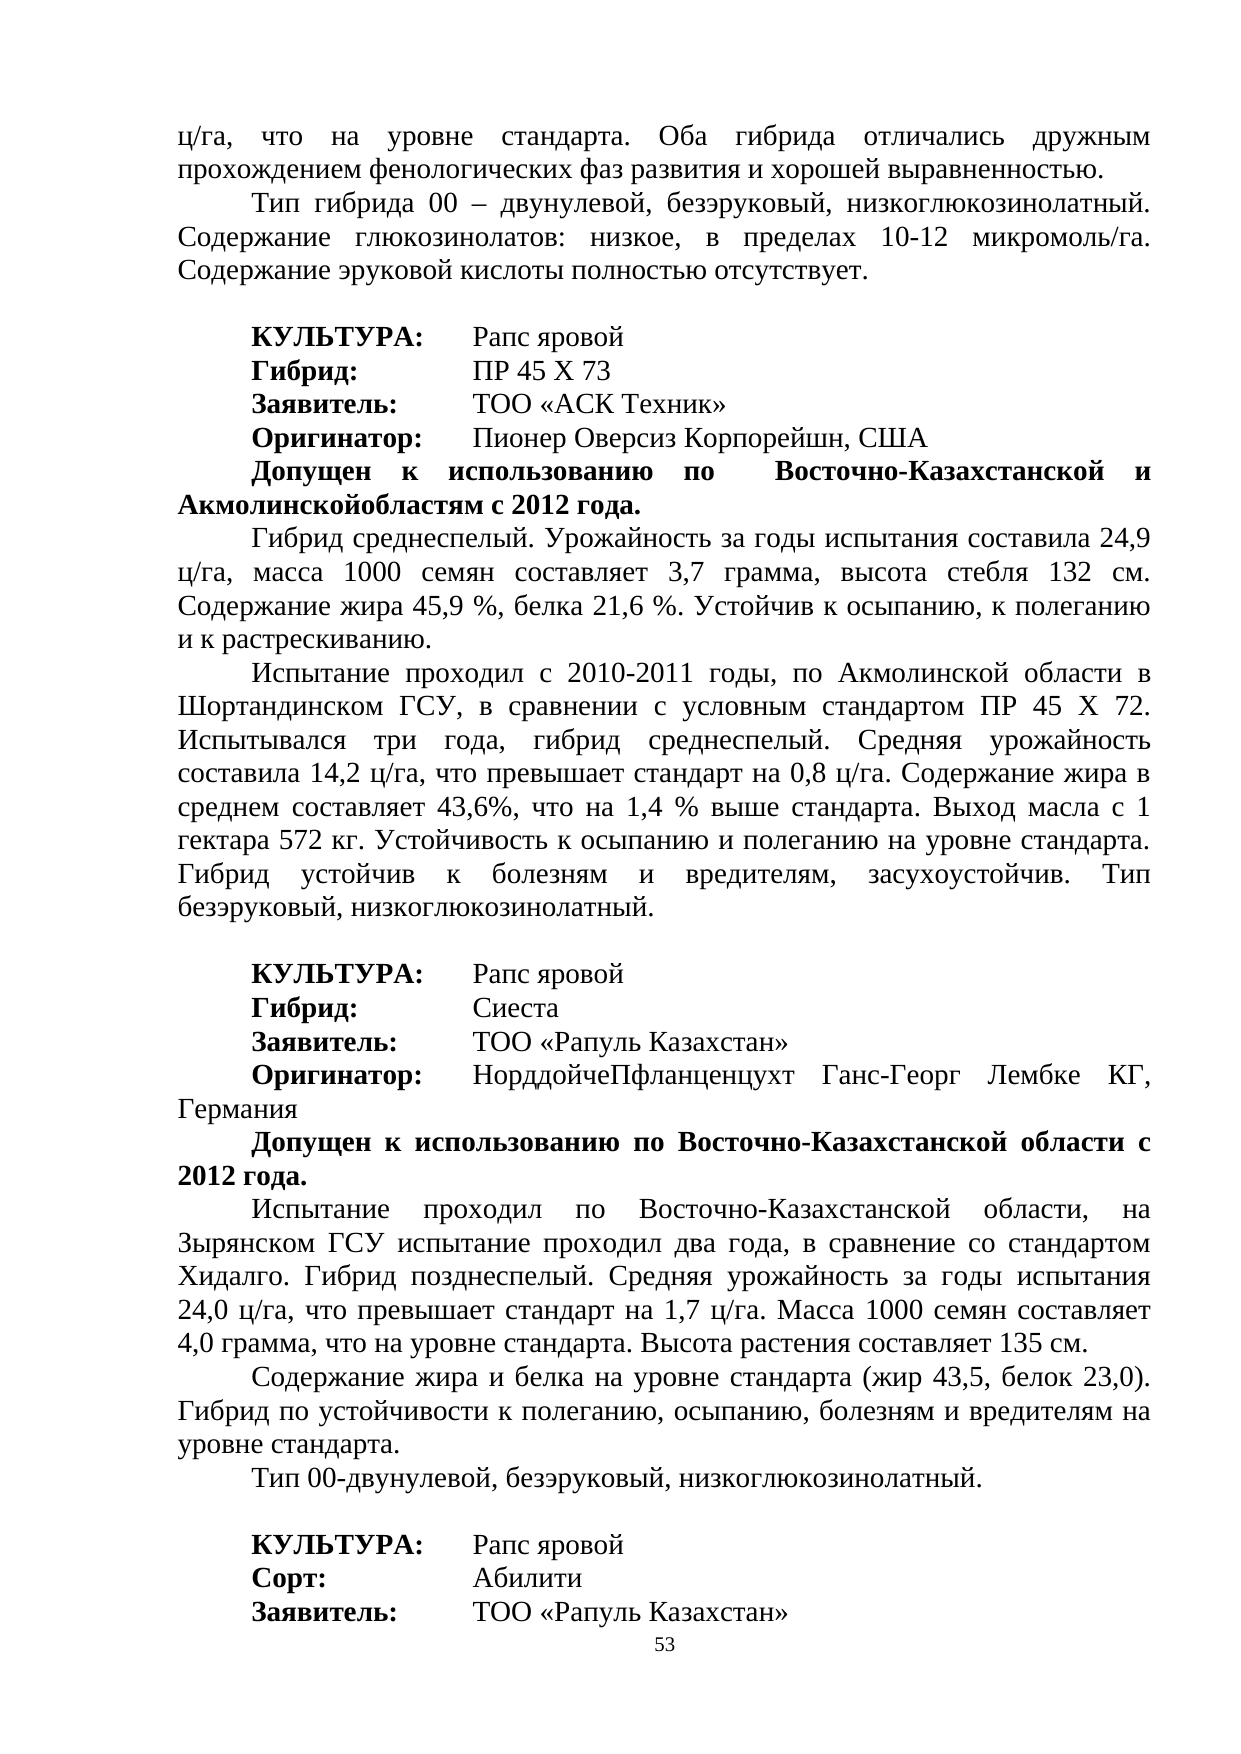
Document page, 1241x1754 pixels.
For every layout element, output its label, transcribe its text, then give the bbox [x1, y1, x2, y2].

text Тип гибрида 00 – двунулевой, безэруковый, низкоглюкозинолатный. Содержание глюкозинолатов: низкое, в пределах 10-12 микромоль/га. Содержание эруковой кислоты полностью отсутствует. [177, 185, 1152, 286]
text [177, 118, 1152, 185]
text Гибрид среднеспелый. Урожайность за годы испытания составила 24,9 ц/га, масса 1000 семян составляет 3,7 грамма, высота стебля 132 см. Содержание жира 45,9 %, белка 21,6 %. Устойчив к осыпанию, к полеганию и к растрескиванию. [177, 521, 1152, 655]
text Испытание проходил по Восточно-Казахстанской области, на Зырянском ГСУ испытание проходил два года, в сравнение со стандартом Хидалго. Гибрид позднеспелый. Средняя урожайность за годы испытания 24,0 ц/га, что превышает стандарт на 1,7 ц/га. Масса 1000 семян составляет 4,0 грамма, что на уровне стандарта. Высота растения составляет 135 см. [177, 1191, 1152, 1359]
text Гибрид: Сиеста [177, 990, 1152, 1024]
text Оригинатор: НорддойчеПфланценцухт Ганс-Георг Лембке КГ, Германия [177, 1057, 1152, 1124]
text Допущен к использованию по Восточно-Казахстанской и Акмолинскойобластям с 2012 года. [177, 453, 1152, 521]
text КУЛЬТУРА: Рапс яровой [177, 1527, 1152, 1560]
text Испытание проходил с 2010-2011 годы, по Акмолинской области в Шортандинском ГСУ, в сравнении с условным стандартом ПР 45 Х 72. Испытывался три года, гибрид среднеспелый. Средняя урожайность составила 14,2 ц/га, что превышает стандарт на 0,8 ц/га. Содержание жира в среднем составляет 43,6%, что на 1,4 % выше стандарта. Выход масла с 1 гектара 572 кг. Устойчивость к осыпанию и полеганию на уровне стандарта. Гибрид устойчив к болезням и вредителям, засухоустойчив. Тип безэруковый, низкоглюкозинолатный. [177, 655, 1152, 923]
text Содержание жира и белка на уровне стандарта (жир 43,5, белок 23,0). Гибрид по устойчивости к полеганию, осыпанию, болезням и вредителям на уровне стандарта. [177, 1359, 1152, 1460]
text КУЛЬТУРА: Рапс яровой [177, 319, 1152, 353]
text Допущен к использованию по Восточно-Казахстанской области с 2012 года. [177, 1124, 1152, 1191]
text Заявитель: ТОО «Рапуль Казахстан» [177, 1594, 1152, 1627]
text Тип 00-двунулевой, безэруковый, низкоглюкозинолатный. [177, 1460, 1152, 1493]
text Заявитель: ТОО «АСК Техник» [177, 386, 1152, 420]
text Заявитель: ТОО «Рапуль Казахстан» [177, 1024, 1152, 1057]
text Оригинатор: Пионер Оверсиз Корпорейшн, США [177, 420, 1152, 453]
text Сорт: Абилити [177, 1560, 1152, 1594]
text Гибрид: ПР 45 Х 73 [177, 353, 1152, 386]
text КУЛЬТУРА: Рапс яровой [177, 957, 1152, 990]
